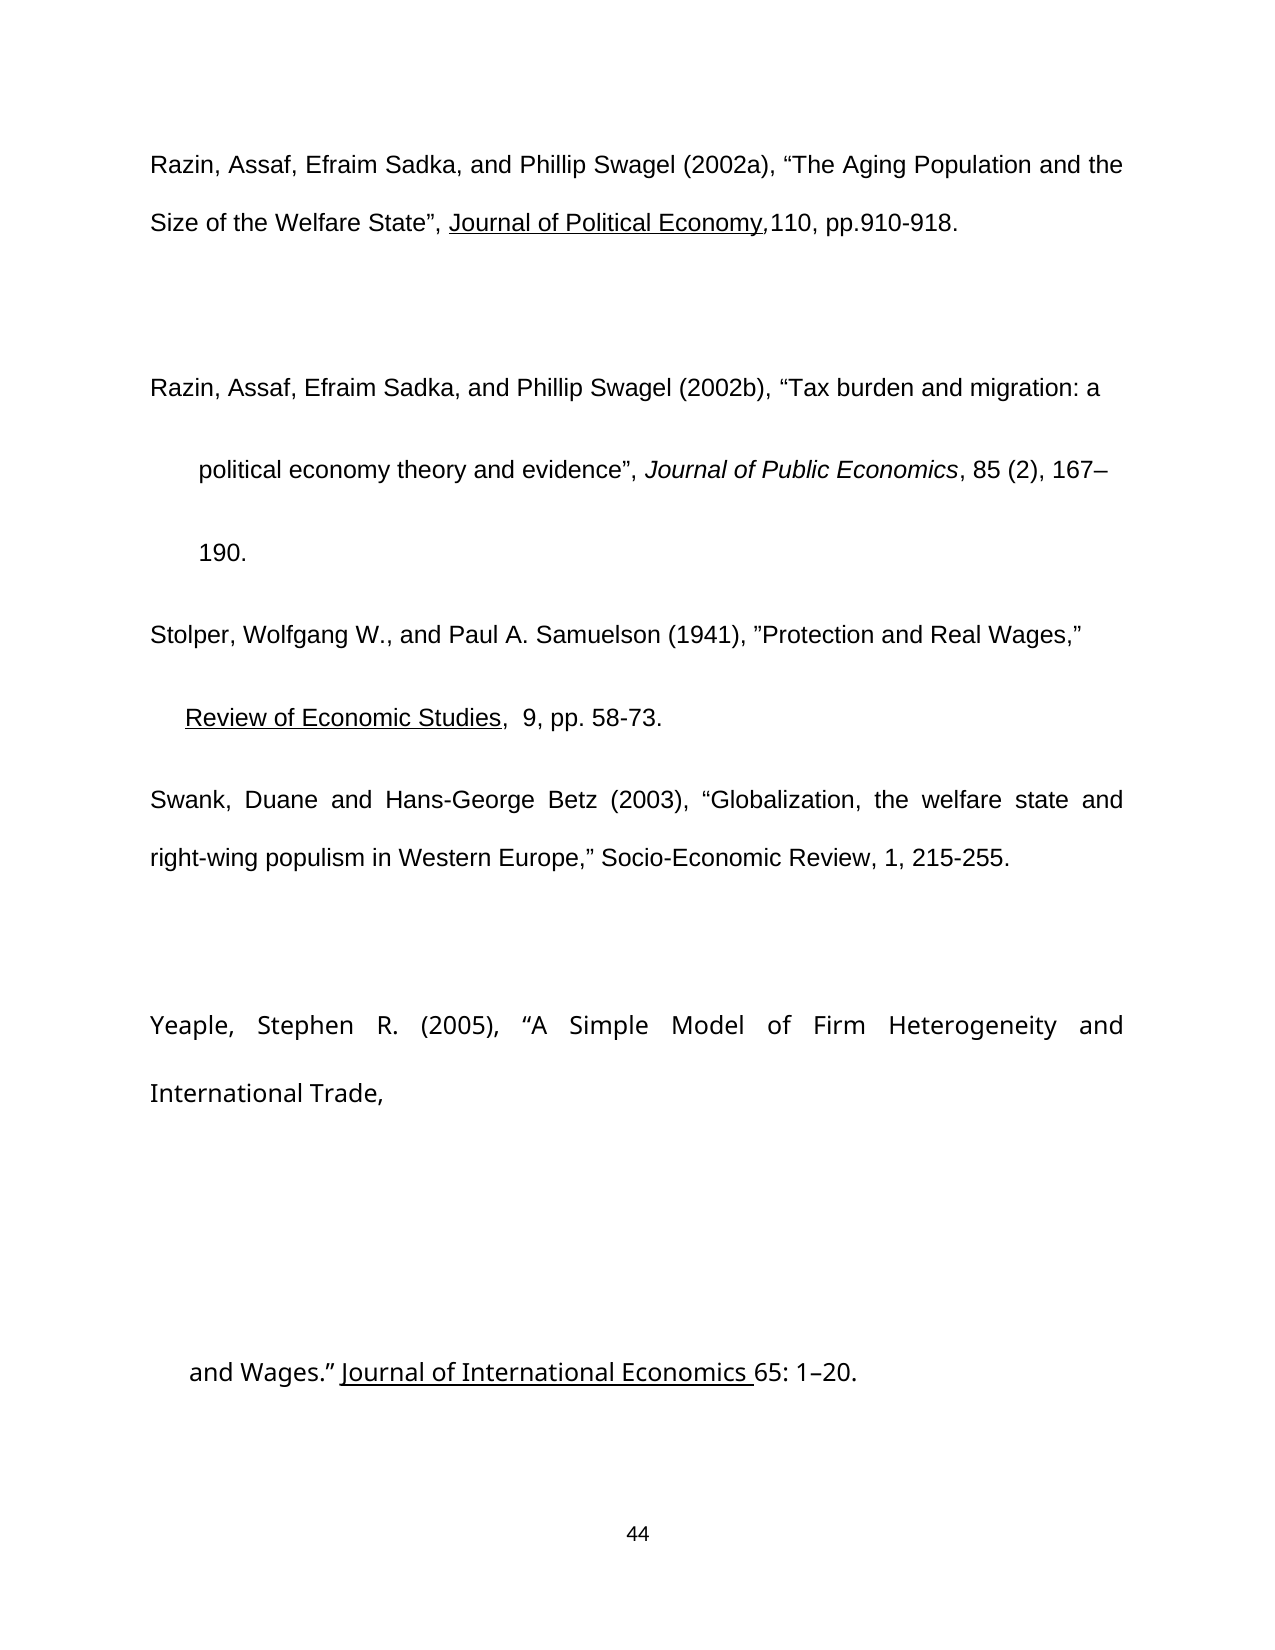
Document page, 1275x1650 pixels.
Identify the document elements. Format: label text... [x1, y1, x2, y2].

text Razin, Assaf, Efraim Sadka, and Phillip Swagel (2002a), “The Aging Population and the Size of the Welfare State”, Journal of Political Economy,110, pp.910-918. [150, 150, 1125, 236]
text and Wages.” Journal of International Economics 65: 1–20. [150, 1355, 1125, 1389]
text Review of Economic Studies, 9, pp. 58-73. [150, 702, 1125, 731]
text 190. [150, 537, 1125, 566]
text Razin, Assaf, Efraim Sadka, and Phillip Swagel (2002b), “Tax burden and migration: a [150, 372, 1125, 401]
text political economy theory and evidence”, Journal of Public Economics, 85 (2), 167– [150, 455, 1125, 484]
text Stolper, Wolfgang W., and Paul A. Samuelson (1941), ”Protection and Real Wages,” [150, 620, 1125, 649]
text Swank, Duane and Hans-George Betz (2003), “Globalization, the welfare state and right-wing populism in Western Europe,” Socio-Economic Review, 1, 215-255. [150, 785, 1125, 871]
text Yeaple, Stephen R. (2005), “A Simple Model of Firm Heterogeneity and International Trade, [150, 1007, 1125, 1110]
